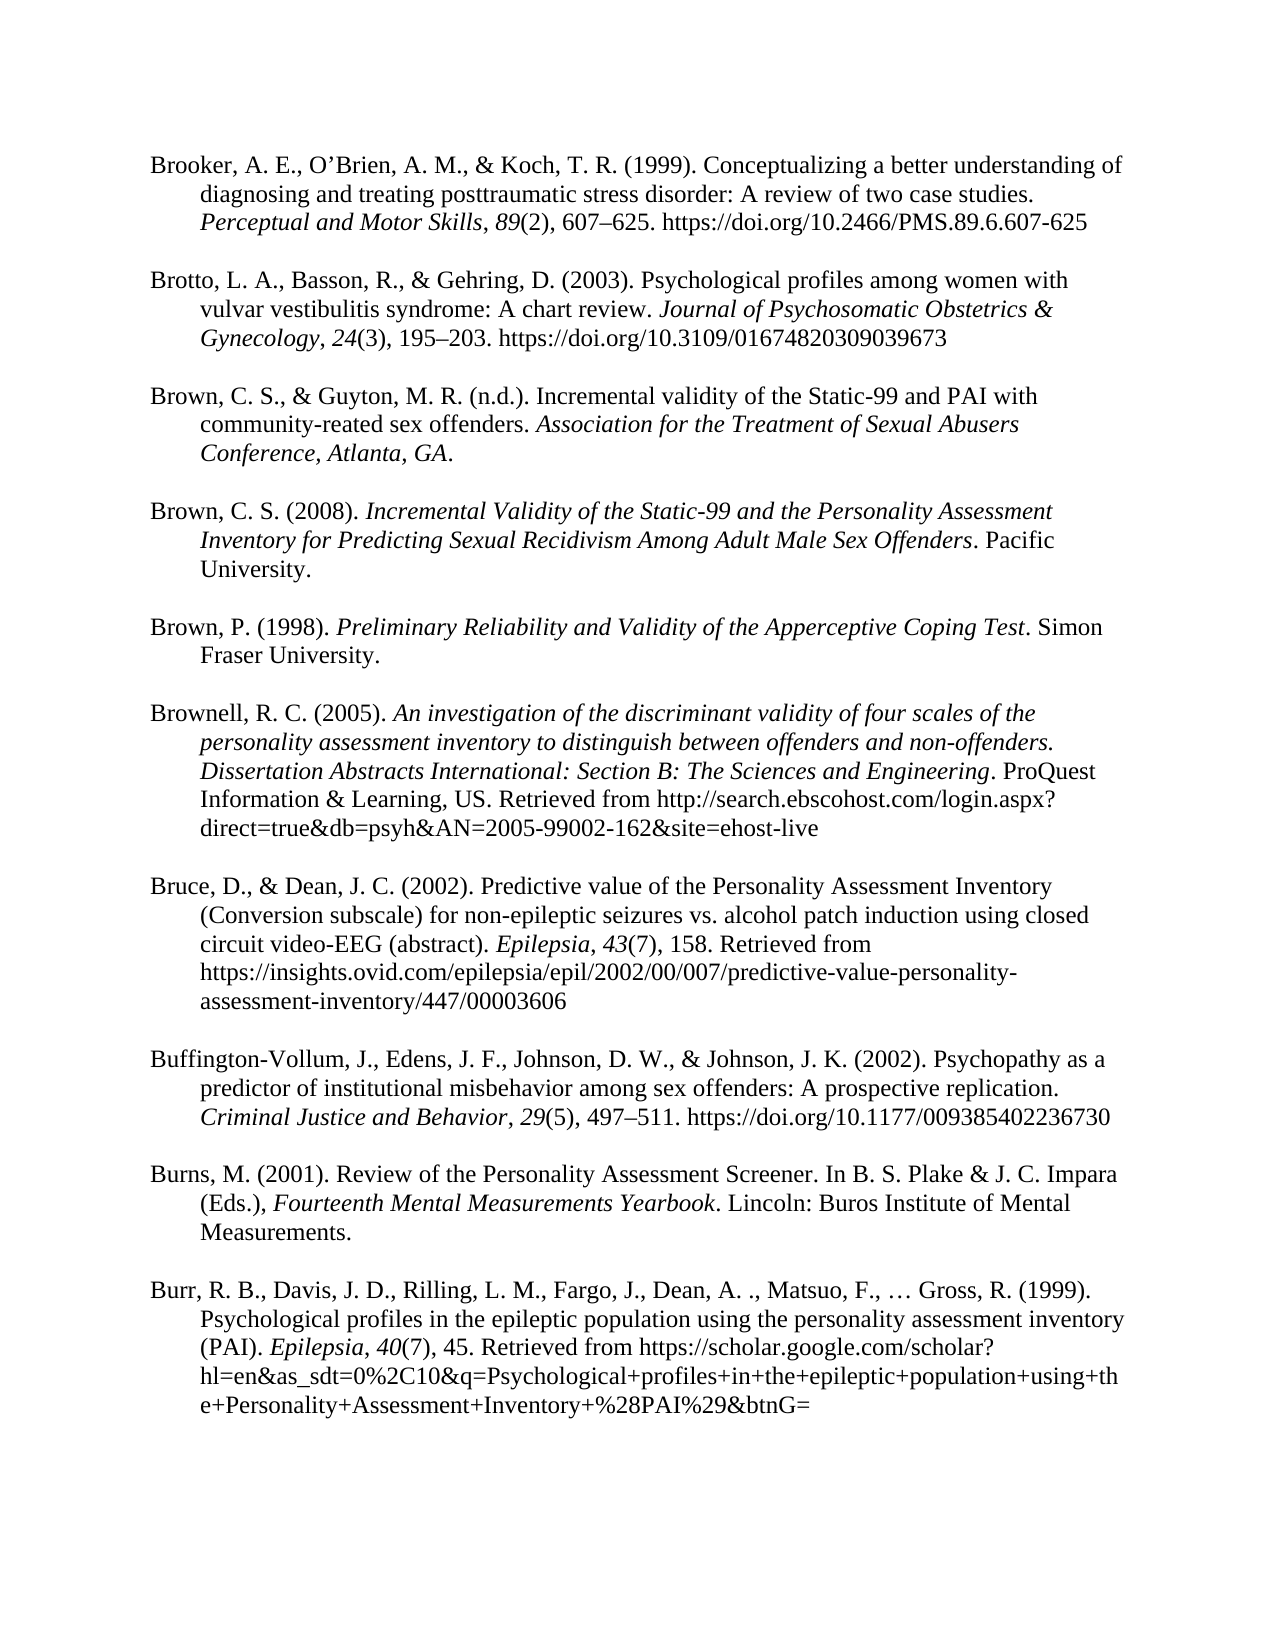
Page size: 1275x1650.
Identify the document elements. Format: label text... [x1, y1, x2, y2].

text Burns, M. (2001). Review of the Personality Assessment Screener. In B. S. Plake & J. C. Impara (Eds.), Fourteenth Mental Measurements Yearbook. Lincoln: Buros Institute of Mental Measurements. [150, 1159, 1125, 1246]
text Burr, R. B., Davis, J. D., Rilling, L. M., Fargo, J., Dean, A. ., Matsuo, F., … Gross, R. (1999). Psychological profiles in the epileptic population using the personality assessment inventory (PAI). Epilepsia, 40(7), 45. Retrieved from https://scholar.google.com/scholar?hl=en&as_sdt=0%2C10&q=Psychological+profiles+in+the+epileptic+population+using+the+Personality+Assessment+Inventory+%28PAI%29&btnG= [150, 1275, 1125, 1419]
text Brown, P. (1998). Preliminary Reliability and Validity of the Apperceptive Coping Test. Simon Fraser University. [150, 612, 1125, 669]
text Brown, C. S. (2008). Incremental Validity of the Static-99 and the Personality Assessment Inventory for Predicting Sexual Recidivism Among Adult Male Sex Offenders. Pacific University. [150, 496, 1125, 582]
text Brownell, R. C. (2005). An investigation of the discriminant validity of four scales of the personality assessment inventory to distinguish between offenders and non-offenders. Dissertation Abstracts International: Section B: The Sciences and Engineering. ProQuest Information & Learning, US. Retrieved from http://search.ebscohost.com/login.aspx?direct=true&db=psyh&AN=2005-99002-162&site=ehost-live [150, 698, 1125, 842]
text Brooker, A. E., O’Brien, A. M., & Koch, T. R. (1999). Conceptualizing a better understanding of diagnosing and treating posttraumatic stress disorder: A review of two case studies. Perceptual and Motor Skills, 89(2), 607–625. https://doi.org/10.2466/PMS.89.6.607-625 [150, 150, 1125, 236]
text Buffington-Vollum, J., Edens, J. F., Johnson, D. W., & Johnson, J. K. (2002). Psychopathy as a predictor of institutional misbehavior among sex offenders: A prospective replication. Criminal Justice and Behavior, 29(5), 497–511. https://doi.org/10.1177/009385402236730 [150, 1044, 1125, 1130]
text Bruce, D., & Dean, J. C. (2002). Predictive value of the Personality Assessment Inventory (Conversion subscale) for non-epileptic seizures vs. alcohol patch induction using closed circuit video-EEG (abstract). Epilepsia, 43(7), 158. Retrieved from https://insights.ovid.com/epilepsia/epil/2002/00/007/predictive-value-personality-assessment-inventory/447/00003606 [150, 871, 1125, 1015]
text Brotto, L. A., Basson, R., & Gehring, D. (2003). Psychological profiles among women with vulvar vestibulitis syndrome: A chart review. Journal of Psychosomatic Obstetrics & Gynecology, 24(3), 195–203. https://doi.org/10.3109/01674820309039673 [150, 265, 1125, 352]
text Brown, C. S., & Guyton, M. R. (n.d.). Incremental validity of the Static-99 and PAI with community-reated sex offenders. Association for the Treatment of Sexual Abusers Conference, Atlanta, GA. [150, 381, 1125, 467]
